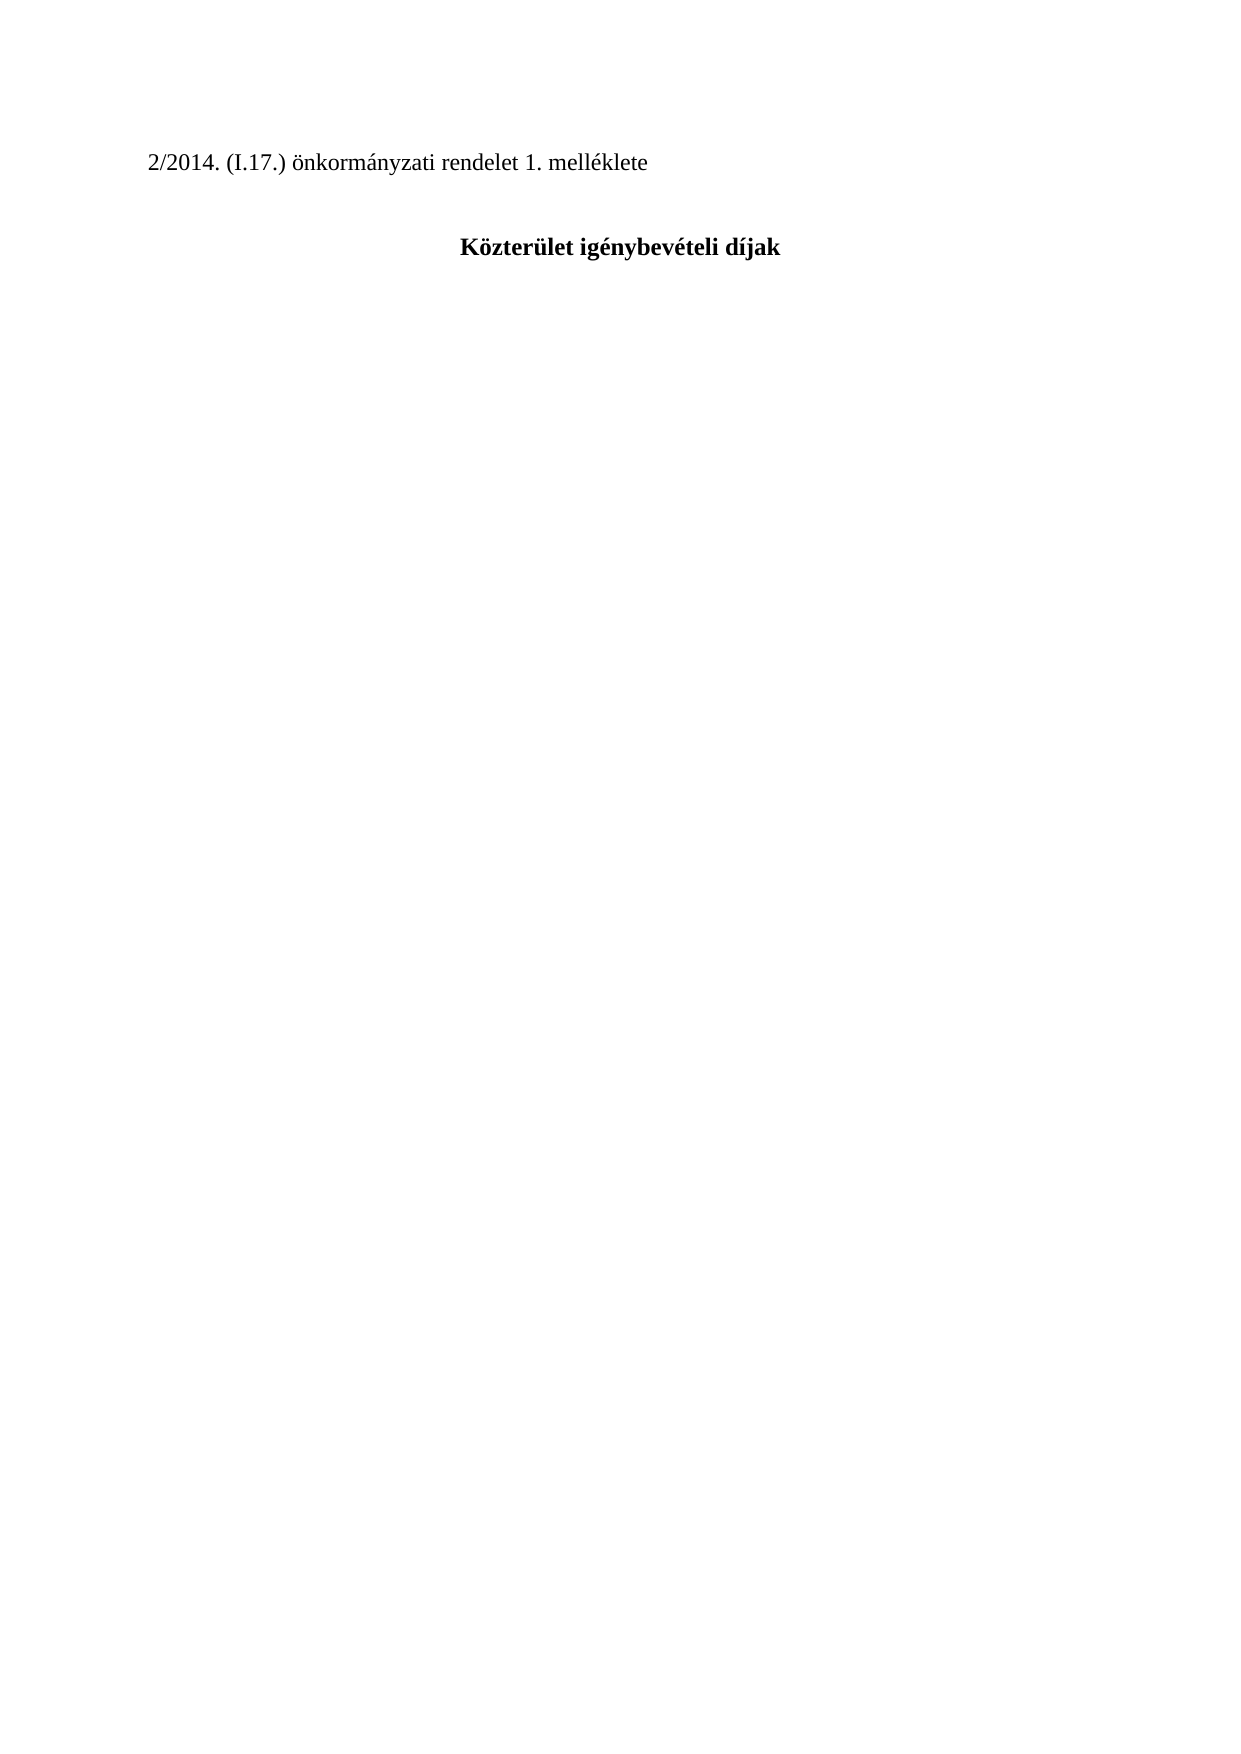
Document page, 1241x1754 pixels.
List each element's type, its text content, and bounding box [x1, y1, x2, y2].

text Közterület igénybevételi díjak [148, 232, 1093, 261]
text 2/2014. (I.17.) önkormányzati rendelet 1. melléklete [148, 148, 1093, 175]
